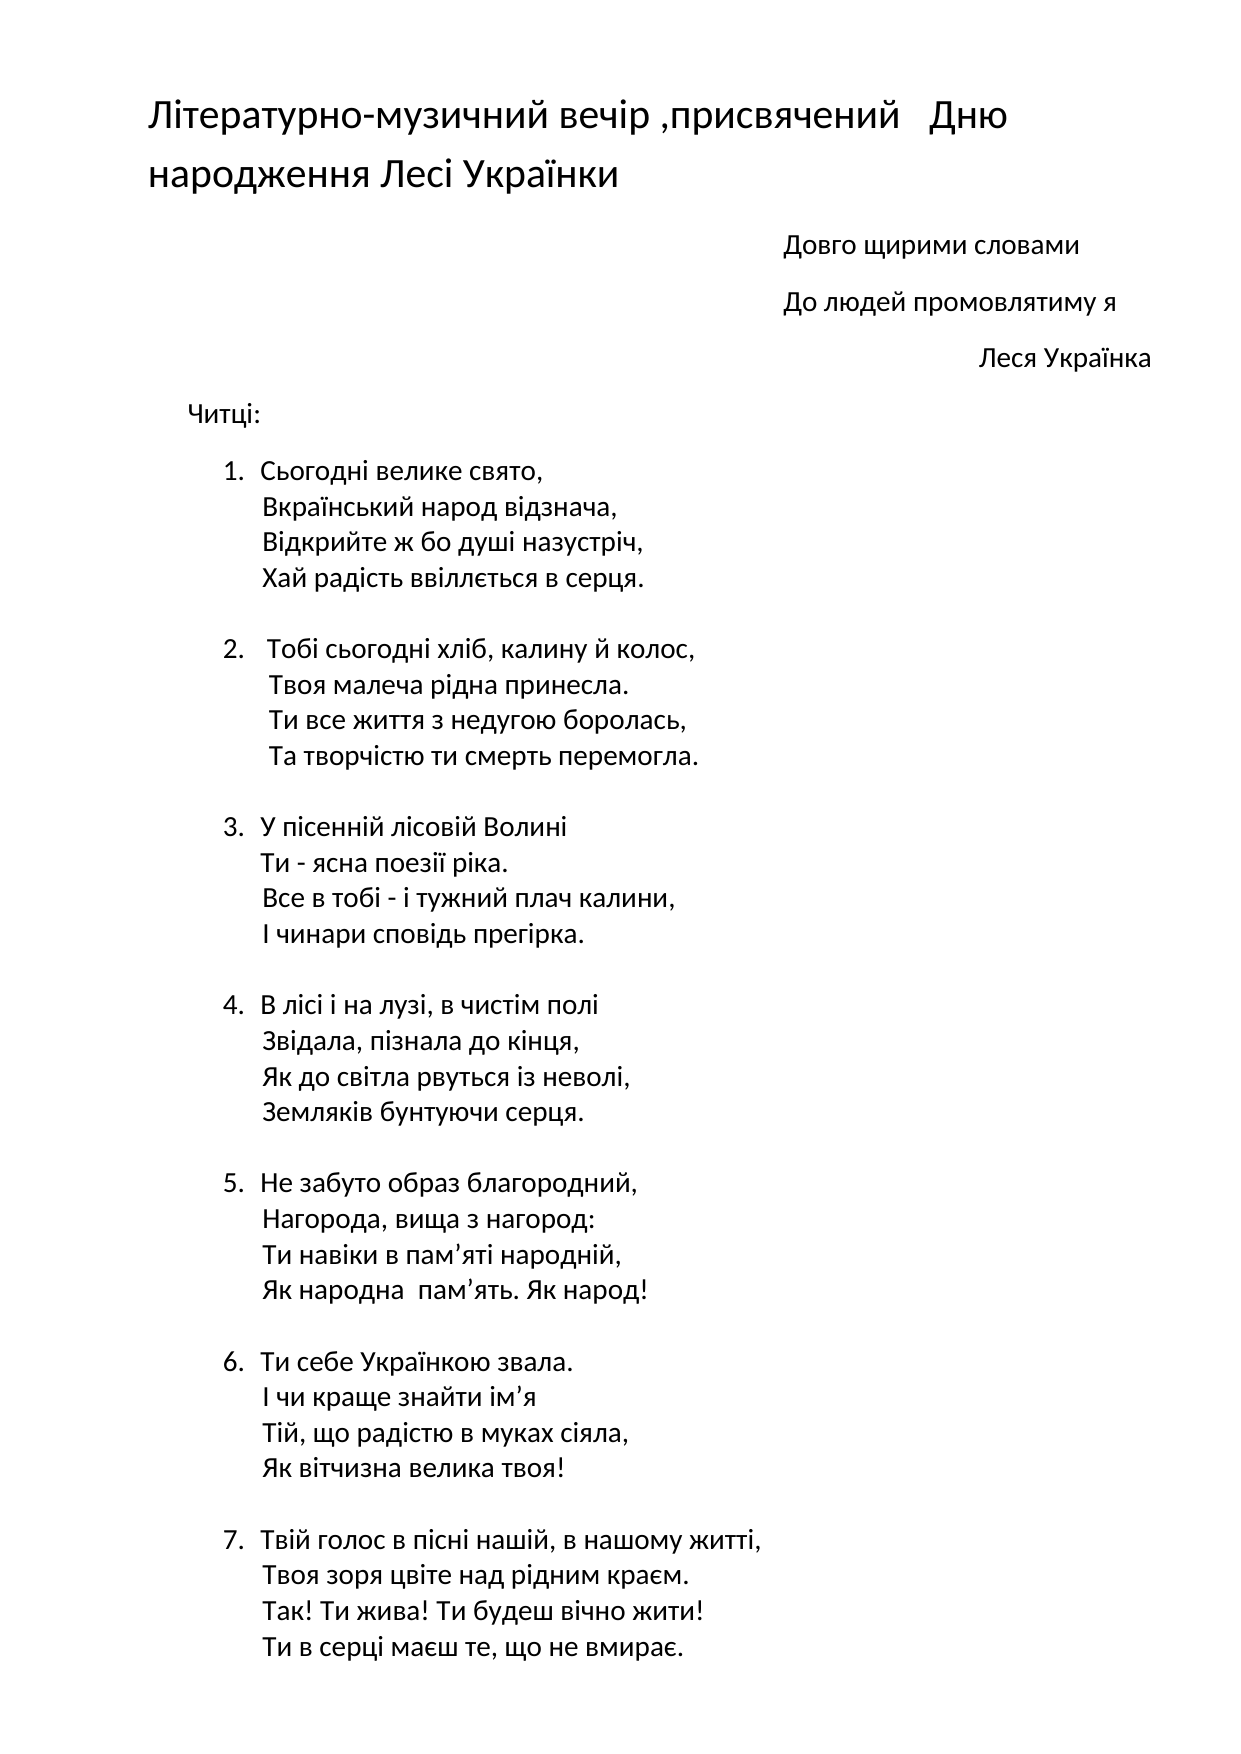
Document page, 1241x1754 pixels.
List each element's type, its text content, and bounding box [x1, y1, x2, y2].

text Літературно-музичний вечір ,присвячений Дню народження Лесі Українки [148, 88, 1152, 198]
list Ти - ясна поезії ріка. [260, 844, 1152, 879]
list Хай радість ввіллється в серця. [223, 559, 1152, 594]
list І чи краще знайти ім’я [223, 1378, 1152, 1414]
list Як народна пам’ять. Як народ! [223, 1271, 1152, 1307]
text Довго щирими словами [148, 226, 1152, 262]
list Як вітчизна велика твоя! [223, 1449, 1152, 1485]
list Звідала, пізнала до кінця, [223, 1022, 1152, 1058]
text Леся Українка [148, 339, 1152, 375]
text Читці: [148, 396, 1152, 431]
list Ти себе Українкою звала. [223, 1343, 1152, 1378]
list Ти в серці маєш те, що не вмирає. [223, 1628, 1152, 1663]
list Тій, що радістю в муках сіяла, [223, 1414, 1152, 1449]
list Земляків бунтуючи серця. [223, 1093, 1152, 1129]
list Так! Ти жива! Ти будеш вічно жити! [223, 1592, 1152, 1628]
list Твоя зоря цвіте над рідним краєм. [223, 1556, 1152, 1592]
list Не забуто образ благородний, [223, 1164, 1152, 1200]
list Тобі сьогодні хліб, калину й колос, [223, 630, 1152, 666]
text До людей промовлятиму я [148, 283, 1152, 318]
list У пісенній лісовій Волині [223, 808, 1152, 844]
list Твій голос в пісні нашій, в нашому житті, [223, 1521, 1152, 1556]
list Вкраїнський народ відзнача, [223, 488, 1152, 523]
list І чинари сповідь прегірка. [223, 915, 1152, 951]
list Нагорода, вища з нагород: [223, 1200, 1152, 1236]
list Все в тобі - і тужний плач калини, [223, 879, 1152, 915]
list Та творчістю ти смерть перемогла. [223, 737, 1152, 773]
list В лісі і на лузі, в чистім полі [223, 986, 1152, 1022]
list Ти все життя з недугою боролась, [223, 701, 1152, 737]
list Сьогодні велике свято, [223, 452, 1152, 488]
list Твоя малеча рідна принесла. [223, 666, 1152, 701]
list Ти навіки в пам’яті народній, [223, 1236, 1152, 1271]
list Відкрийте ж бо душі назустріч, [223, 523, 1152, 559]
list Як до світла рвуться із неволі, [223, 1058, 1152, 1093]
